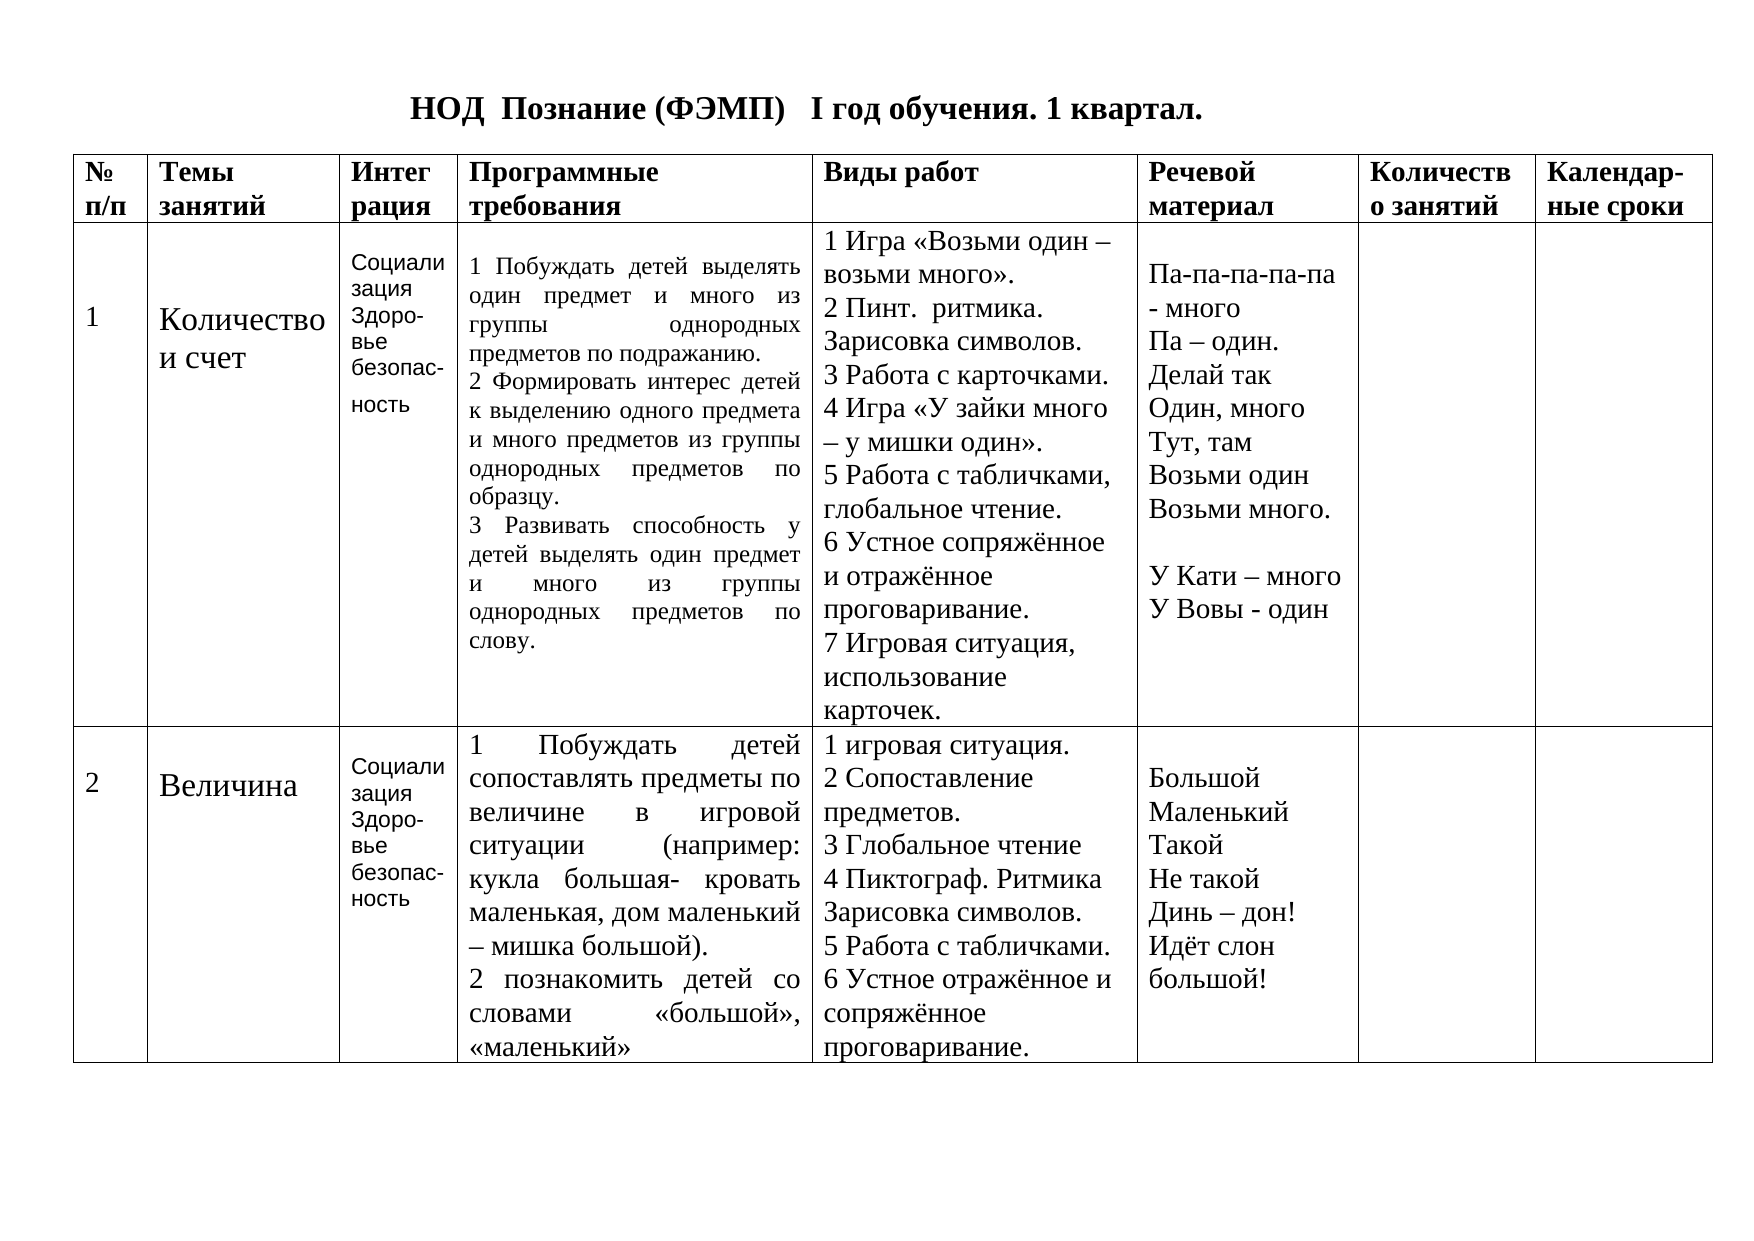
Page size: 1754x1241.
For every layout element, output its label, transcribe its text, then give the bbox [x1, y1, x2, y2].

text НОД Познание (ФЭМП) I год обучения. 1 квартал. [118, 88, 1636, 127]
table_header Виды работ [813, 155, 1137, 222]
table_header Программные требования [458, 155, 812, 222]
table_cell [1359, 727, 1535, 1062]
table_cell 1 Игра «Возьми один – возьми много». 2 Пинт. ритмика. Зарисовка символов. 3 Работа с карточками. 4 Игра «У зайки много – у мишки один». 5 Работа с табличками, глобальное чтение. 6 Устное сопряжённое и отражённое проговаривание. 7 Игровая ситуация, использование карточек. [813, 223, 1137, 726]
table_header Календар- ные сроки [1536, 155, 1712, 222]
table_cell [340, 727, 457, 1062]
table_cell 1 игровая ситуация. 2 Сопоставление предметов. 3 Глобальное чтение 4 Пиктограф. Ритмика Зарисовка символов. 5 Работа с табличками. 6 Устное отражённое и сопряжённое проговаривание. [813, 727, 1137, 1062]
table_cell [1536, 223, 1712, 726]
table_cell 2 [74, 727, 147, 1062]
table_cell Величина [148, 727, 339, 1062]
table_header Речевой материал [1138, 155, 1358, 222]
table_cell 1 Побуждать детей сопоставлять предметы по величине в игровой ситуации (например: кукла большая- кровать маленькая, дом маленький – мишка большой). 2 познакомить детей со словами «большой», «маленький» [458, 727, 812, 1062]
table_header Интеграция [340, 155, 457, 222]
table_cell Па-па-па-па-па - много Па – один. Делай так Один, много Тут, там Возьми один Возьми много. У Кати – много У Вовы - один [1138, 223, 1358, 726]
table_cell 1 Побуждать детей выделять один предмет и много из группы однородных предметов по подражанию. 2 Формировать интерес детей к выделению одного предмета и много предметов из группы однородных предметов по образцу. 3 Развивать способность у детей выделять один предмет и много из группы однородных предметов по слову. [458, 223, 812, 726]
table_header Темы занятий [148, 155, 339, 222]
table_cell Большой Маленький Такой Не такой Динь – дон! Идёт слон большой! [1138, 727, 1358, 1062]
table_cell 1 [74, 223, 147, 726]
table_cell Количество и счет [148, 223, 339, 726]
table_header № п/п [74, 155, 147, 222]
table_cell [1359, 223, 1535, 726]
table_header Количество занятий [1359, 155, 1535, 222]
table_cell Социализация Здоро- вье безопас-ность [340, 223, 457, 726]
table_cell [1536, 727, 1712, 1062]
